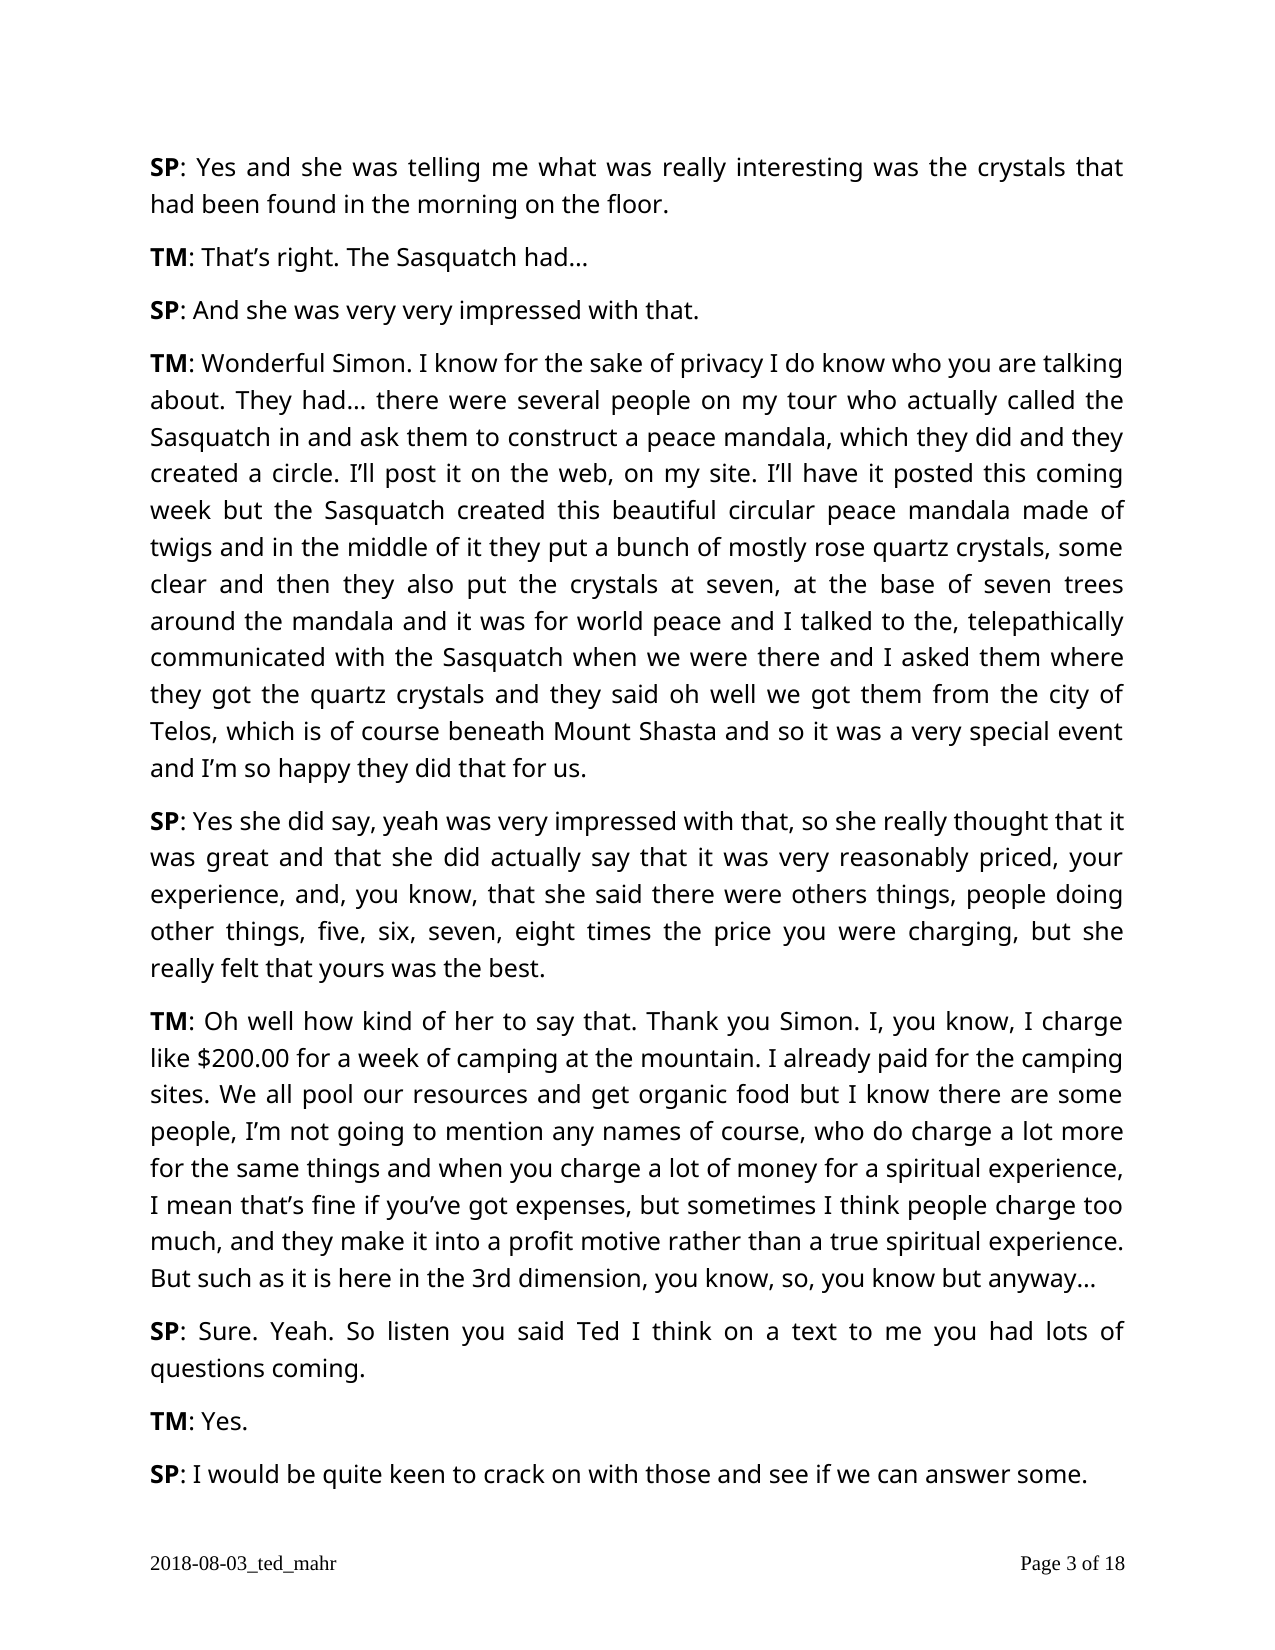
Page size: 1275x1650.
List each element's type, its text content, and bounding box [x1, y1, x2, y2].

text TM: Yes. [150, 1404, 1125, 1438]
text SP: Sure. Yeah. So listen you said Ted I think on a text to me you had lots of questions coming. [150, 1314, 1125, 1385]
text SP: I would be quite keen to crack on with those and see if we can answer some. [150, 1457, 1125, 1491]
text SP: Yes she did say, yeah was very impressed with that, so she really thought that it was great and that she did actually say that it was very reasonably priced, your experience, and, you know, that she said there were others things, people doing other things, five, six, seven, eight times the price you were charging, but she really felt that yours was the best. [150, 803, 1125, 984]
text SP: And she was very very impressed with that. [150, 293, 1125, 327]
text TM: That’s right. The Sasquatch had… [150, 240, 1125, 274]
text TM: Wonderful Simon. I know for the sake of privacy I do know who you are talking about. They had… there were several people on my tour who actually called the Sasquatch in and ask them to construct a peace mandala, which they did and they created a circle. I’ll post it on the web, on my site. I’ll have it posted this coming week but the Sasquatch created this beautiful circular peace mandala made of twigs and in the middle of it they put a bunch of mostly rose quartz crystals, some clear and then they also put the crystals at seven, at the base of seven trees around the mandala and it was for world peace and I talked to the, telepathically communicated with the Sasquatch when we were there and I asked them where they got the quartz crystals and they said oh well we got them from the city of Telos, which is of course beneath Mount Shasta and so it was a very special event and I’m so happy they did that for us. [150, 346, 1125, 784]
text SP: Yes and she was telling me what was really interesting was the crystals that had been found in the morning on the floor. [150, 150, 1125, 221]
text TM: Oh well how kind of her to say that. Thank you Simon. I, you know, I charge like $200.00 for a week of camping at the mountain. I already paid for the camping sites. We all pool our resources and get organic food but I know there are some people, I’m not going to mention any names of course, who do charge a lot more for the same things and when you charge a lot of money for a spiritual experience, I mean that’s fine if you’ve got expenses, but sometimes I think people charge too much, and they make it into a profit motive rather than a true spiritual experience. But such as it is here in the 3rd dimension, you know, so, you know but anyway… [150, 1003, 1125, 1295]
